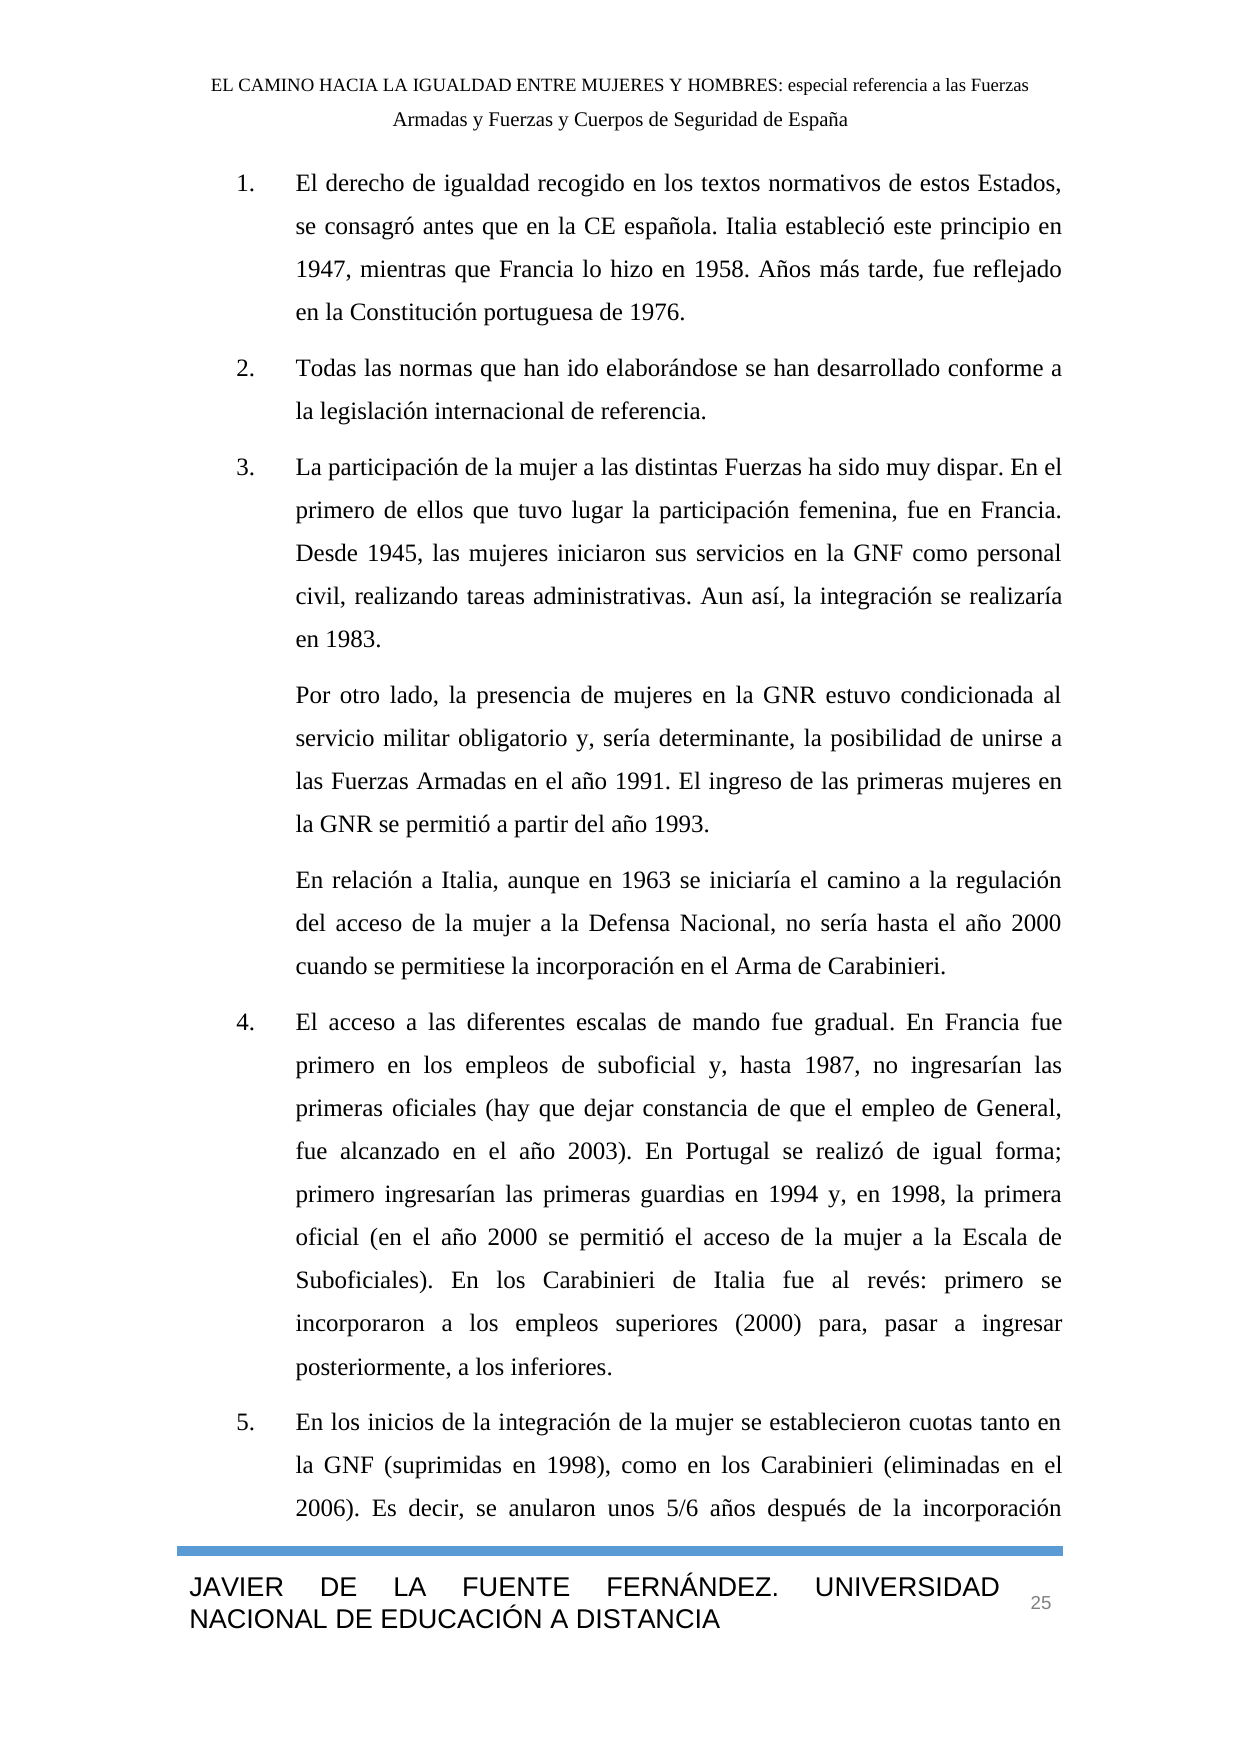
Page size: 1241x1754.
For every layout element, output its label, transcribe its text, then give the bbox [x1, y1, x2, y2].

list La participación de la mujer a las distintas Fuerzas ha sido muy dispar. En el primero de ellos que tuvo lugar la participación femenina, fue en Francia. Desde 1945, las mujeres iniciaron sus servicios en la GNF como personal civil, realizando tareas administrativas. Aun así, la integración se realizaría en 1983. [236, 452, 1063, 653]
text En relación a Italia, aunque en 1963 se iniciaría el camino a la regulación del acceso de la mujer a la Defensa Nacional, no sería hasta el año 2000 cuando se permitiese la incorporación en el Arma de Carabinieri. [295, 865, 1063, 980]
list El derecho de igualdad recogido en los textos normativos de estos Estados, se consagró antes que en la CE española. Italia estableció este principio en 1947, mientras que Francia lo hizo en 1958. Años más tarde, fue reflejado en la Constitución portuguesa de 1976. [236, 168, 1063, 326]
list Todas las normas que han ido elaborándose se han desarrollado conforme a la legislación internacional de referencia. [236, 353, 1063, 425]
list El acceso a las diferentes escalas de mando fue gradual. En Francia fue primero en los empleos de suboficial y, hasta 1987, no ingresarían las primeras oficiales (hay que dejar constancia de que el empleo de General, fue alcanzado en el año 2003). En Portugal se realizó de igual forma; primero ingresarían las primeras guardias en 1994 y, en 1998, la primera oficial (en el año 2000 se permitió el acceso de la mujer a la Escala de Suboficiales). En los Carabinieri de Italia fue al revés: primero se incorporaron a los empleos superiores (2000) para, pasar a ingresar posteriormente, a los inferiores. [236, 1007, 1063, 1380]
text Por otro lado, la presencia de mujeres en la GNR estuvo condicionada al servicio militar obligatorio y, sería determinante, la posibilidad de unirse a las Fuerzas Armadas en el año 1991. El ingreso de las primeras mujeres en la GNR se permitió a partir del año 1993. [295, 680, 1063, 838]
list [236, 1407, 1063, 1522]
